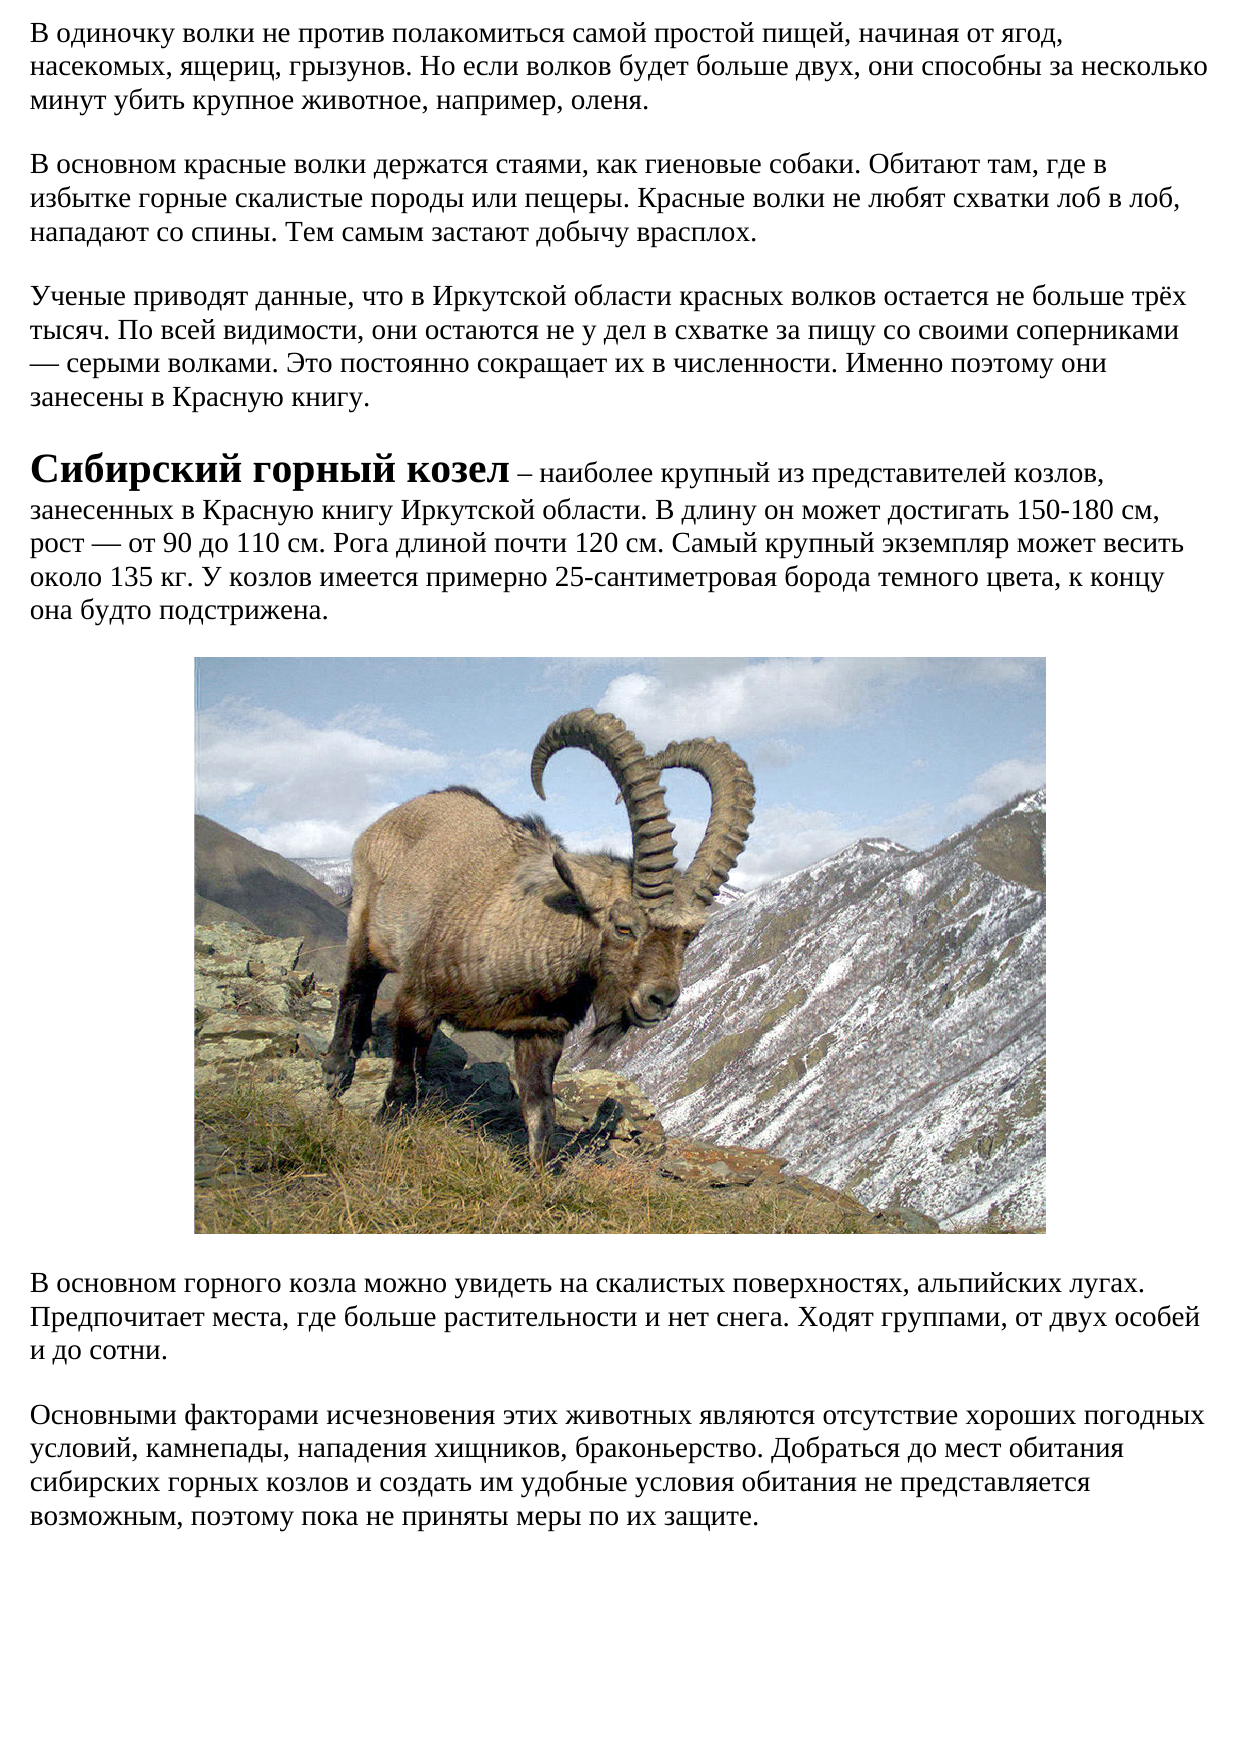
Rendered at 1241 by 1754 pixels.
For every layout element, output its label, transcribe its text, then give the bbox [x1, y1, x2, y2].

text В основном красные волки держатся стаями, как гиеновые собаки. Обитают там, где в избытке горные скалистые породы или пещеры. Красные волки не любят схватки лоб в лоб, нападают со спины. Тем самым застают добычу врасплох. [29, 147, 1211, 247]
picture [194, 657, 1046, 1234]
text Ученые приводят данные, что в Иркутской области красных волков остается не больше трёх тысяч. По всей видимости, они остаются не у дел в схватке за пищу со своими соперниками — серыми волками. Это постоянно сокращает их в численности. Именно поэтому они занесены в Красную книгу. [29, 278, 1211, 413]
text Основными факторами исчезновения этих животных являются отсутствие хороших погодных условий, камнепады, нападения хищников, браконьерство. Добраться до мест обитания сибирских горных козлов и создать им удобные условия обитания не представляется возможным, поэтому пока не приняты меры по их защите. [29, 1397, 1211, 1531]
text Сибирский горный козел – наиболее крупный из представителей козлов, занесенных в Красную книгу Иркутской области. В длину он может достигать 150-180 см, рост — от 90 до 110 см. Рога длиной почти 120 см. Самый крупный экземпляр может весить около 135 кг. У козлов имеется примерно 25-сантиметровая борода темного цвета, к концу она будто подстрижена. [29, 444, 1211, 626]
text В одиночку волки не против полакомиться самой простой пищей, начиная от ягод, насекомых, ящериц, грызунов. Но если волков будет больше двух, они способны за несколько минут убить крупное животное, например, оленя. [29, 15, 1211, 115]
text В основном горного козла можно увидеть на скалистых поверхностях, альпийских лугах. Предпочитает места, где больше растительности и нет снега. Ходят группами, от двух особей и до сотни. [29, 1265, 1211, 1366]
